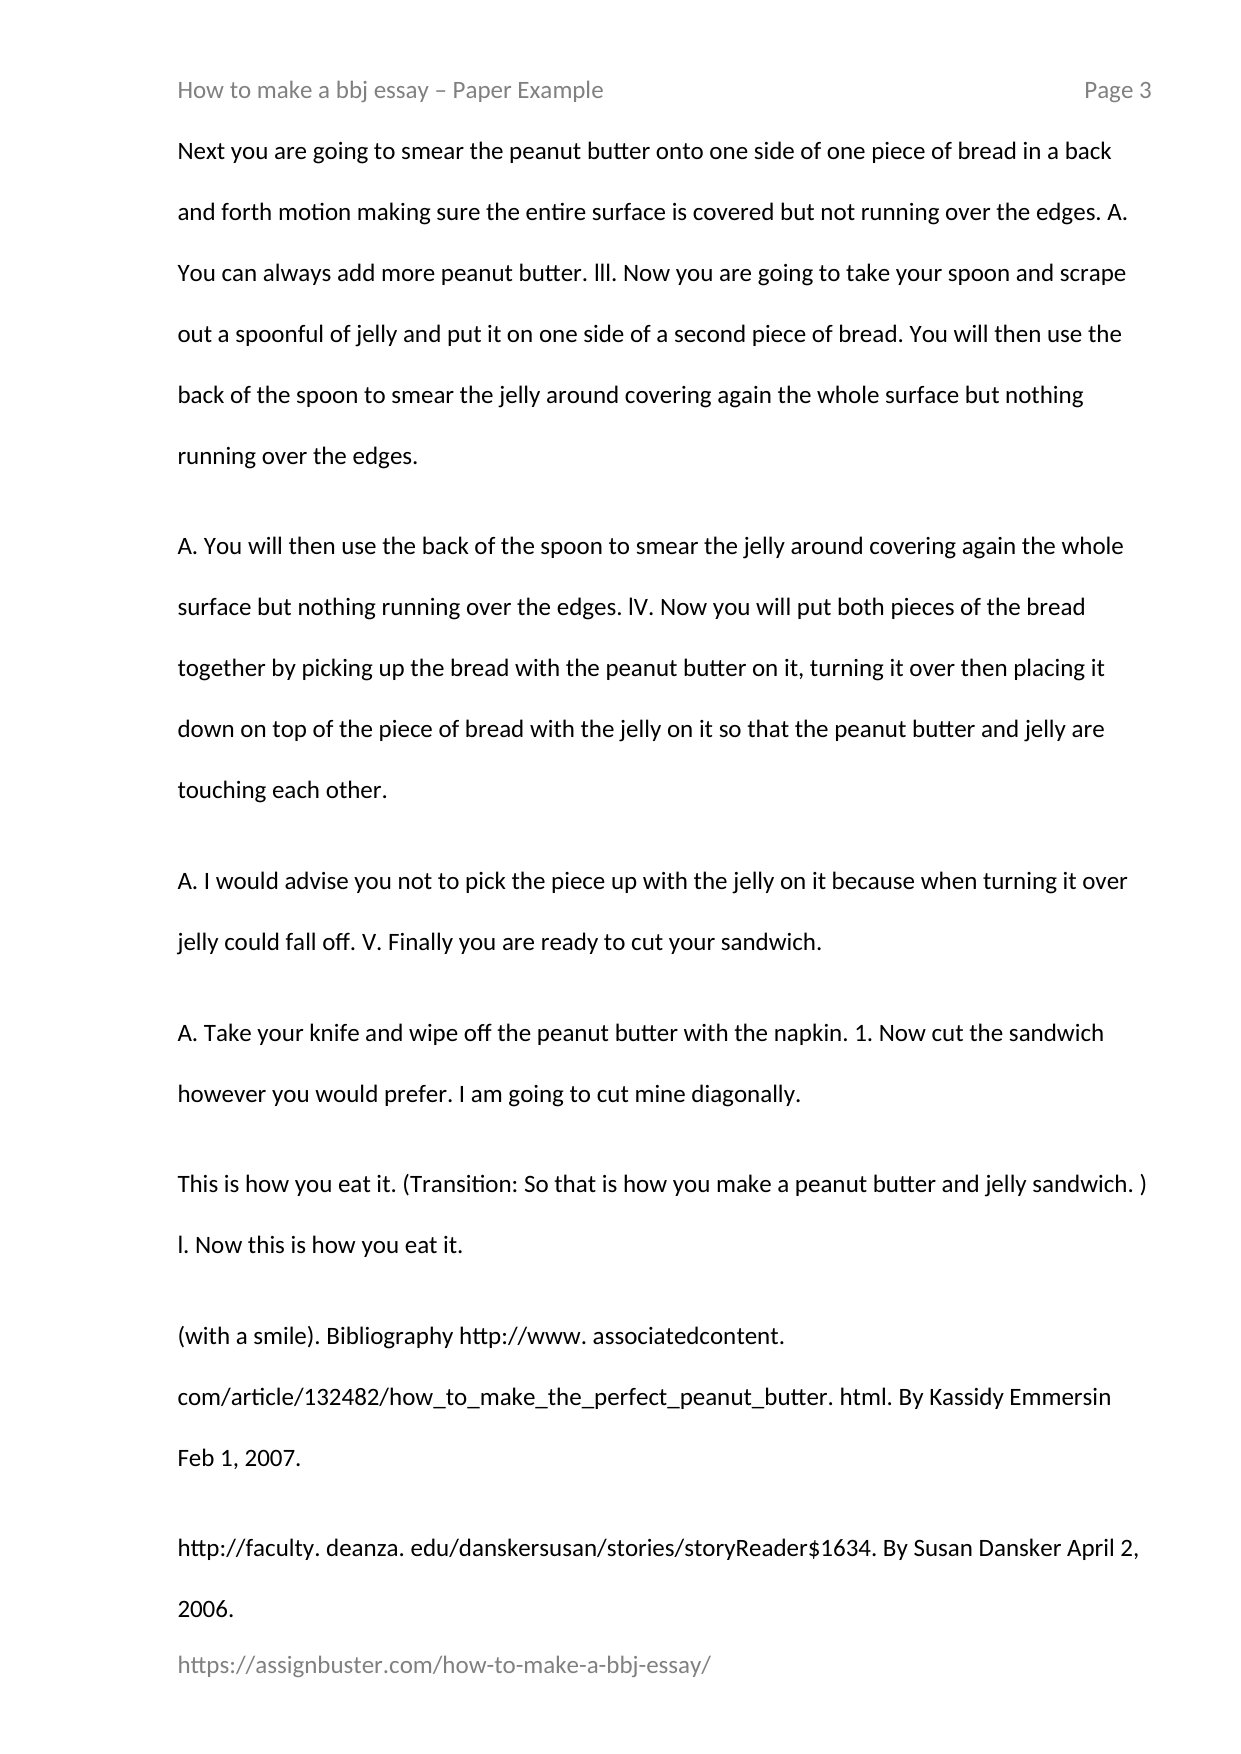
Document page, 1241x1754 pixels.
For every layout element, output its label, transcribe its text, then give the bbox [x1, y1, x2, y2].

text A. I would advise you not to pick the piece up with the jelly on it because when turning it over jelly could fall off. V. Finally you are ready to cut your sandwich. [177, 865, 1152, 957]
text A. You will then use the back of the spoon to smear the jelly around covering again the whole surface but nothing running over the edges. lV. Now you will put both pieces of the bread together by picking up the bread with the peanut butter on it, turning it over then placing it down on top of the piece of bread with the jelly on it so that the peanut butter and jelly are touching each other. [177, 531, 1152, 805]
text This is how you eat it. (Transition: So that is how you make a peanut butter and jelly sandwich. ) l. Now this is how you eat it. [177, 1168, 1152, 1260]
text (with a smile). Bibliography http://www. associatedcontent. com/article/132482/how_to_make_the_perfect_peanut_butter. html. By Kassidy Emmersin Feb 1, 2007. [177, 1320, 1152, 1472]
text A. Take your knife and wipe off the peanut butter with the napkin. 1. Now cut the sandwich however you would prefer. I am going to cut mine diagonally. [177, 1017, 1152, 1108]
text Next you are going to smear the peanut butter onto one side of one piece of bread in a back and forth motion making sure the entire surface is covered but not running over the edges. A. You can always add more peanut butter. lll. Now you are going to take your spoon and scrape out a spoonful of jelly and put it on one side of a second piece of bread. You will then use the back of the spoon to smear the jelly around covering again the whole surface but nothing running over the edges. [177, 135, 1152, 471]
text http://faculty. deanza. edu/danskersusan/stories/storyReader$1634. By Susan Dansker April 2, 2006. [177, 1532, 1152, 1624]
